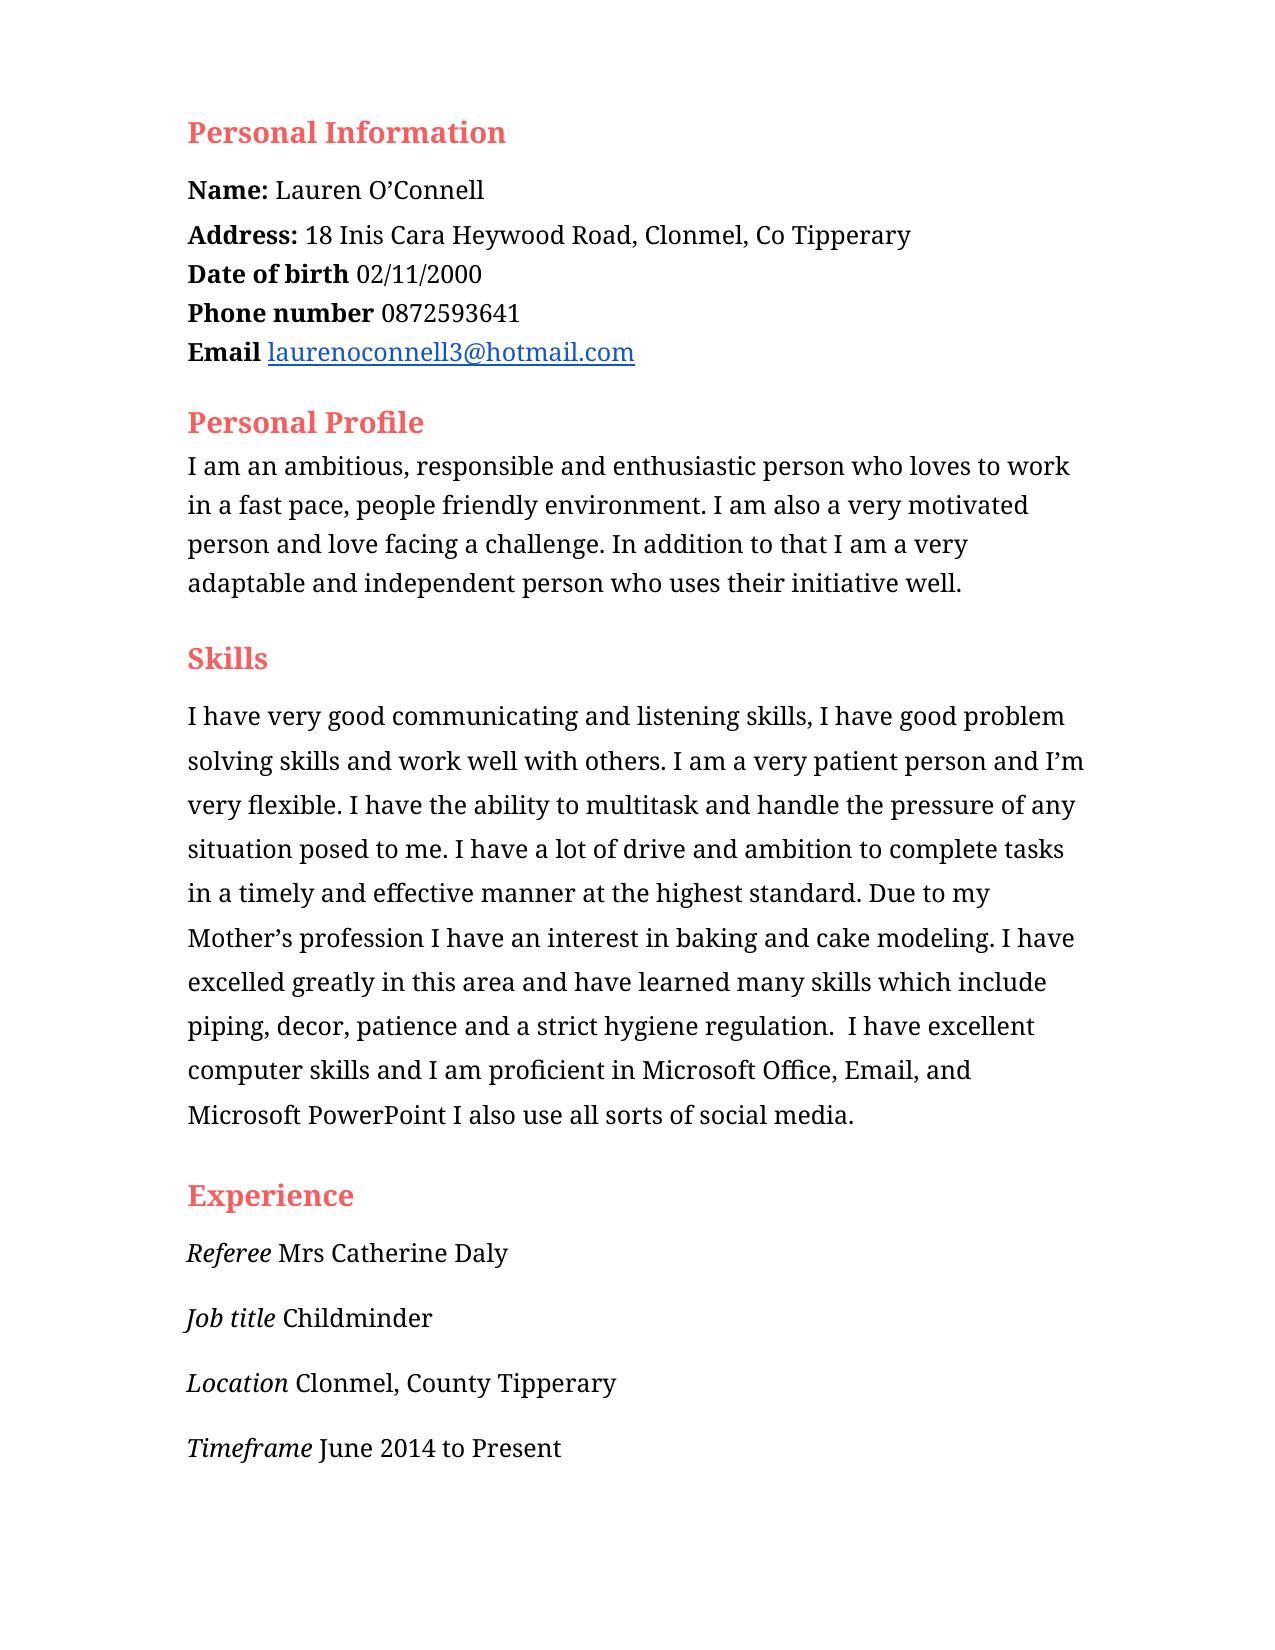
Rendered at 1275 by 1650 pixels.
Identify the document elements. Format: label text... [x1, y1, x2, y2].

text Date of birth 02/11/2000 [187, 256, 1087, 291]
subtitle Job title Childminder [186, 1301, 1091, 1334]
text I have very good communicating and listening skills, I have good problem solving skills and work well with others. I am a very patient person and I’m very flexible. I have the ability to multitask and handle the pressure of any situation posed to me. I have a lot of drive and ambition to complete tasks in a timely and effective manner at the highest standard. Due to my Mother’s profession I have an interest in baking and cake modeling. I have excelled greatly in this area and have learned many skills which include piping, decor, patience and a strict hygiene regulation. I have excellent computer skills and I am proficient in Microsoft Office, Email, and Microsoft PowerPoint I also use all sorts of social media. [187, 699, 1087, 1131]
subtitle Location Clonmel, County Tipperary [186, 1366, 1091, 1400]
text I am an ambitious, responsible and enthusiastic person who loves to work in a fast pace, people friendly environment. I am also a very motivated person and love facing a challenge. In addition to that I am a very adaptable and independent person who uses their initiative well. [187, 448, 1087, 600]
subtitle Timeframe June 2014 to Present [186, 1431, 1091, 1465]
text Personal Profile [187, 403, 1087, 442]
title Personal Information [187, 112, 1089, 152]
subtitle Skills [187, 638, 1091, 678]
text Email laurenoconnell3@hotmail.com [187, 335, 1087, 369]
text Name: Lauren O’Connell [187, 173, 1087, 207]
text Phone number 0872593641 [187, 296, 1087, 330]
text Address: 18 Inis Cara Heywood Road, Clonmel, Co Tipperary [187, 217, 1087, 251]
subtitle Referee Mrs Catherine Daly [186, 1235, 1091, 1269]
subtitle Experience [187, 1175, 1091, 1214]
